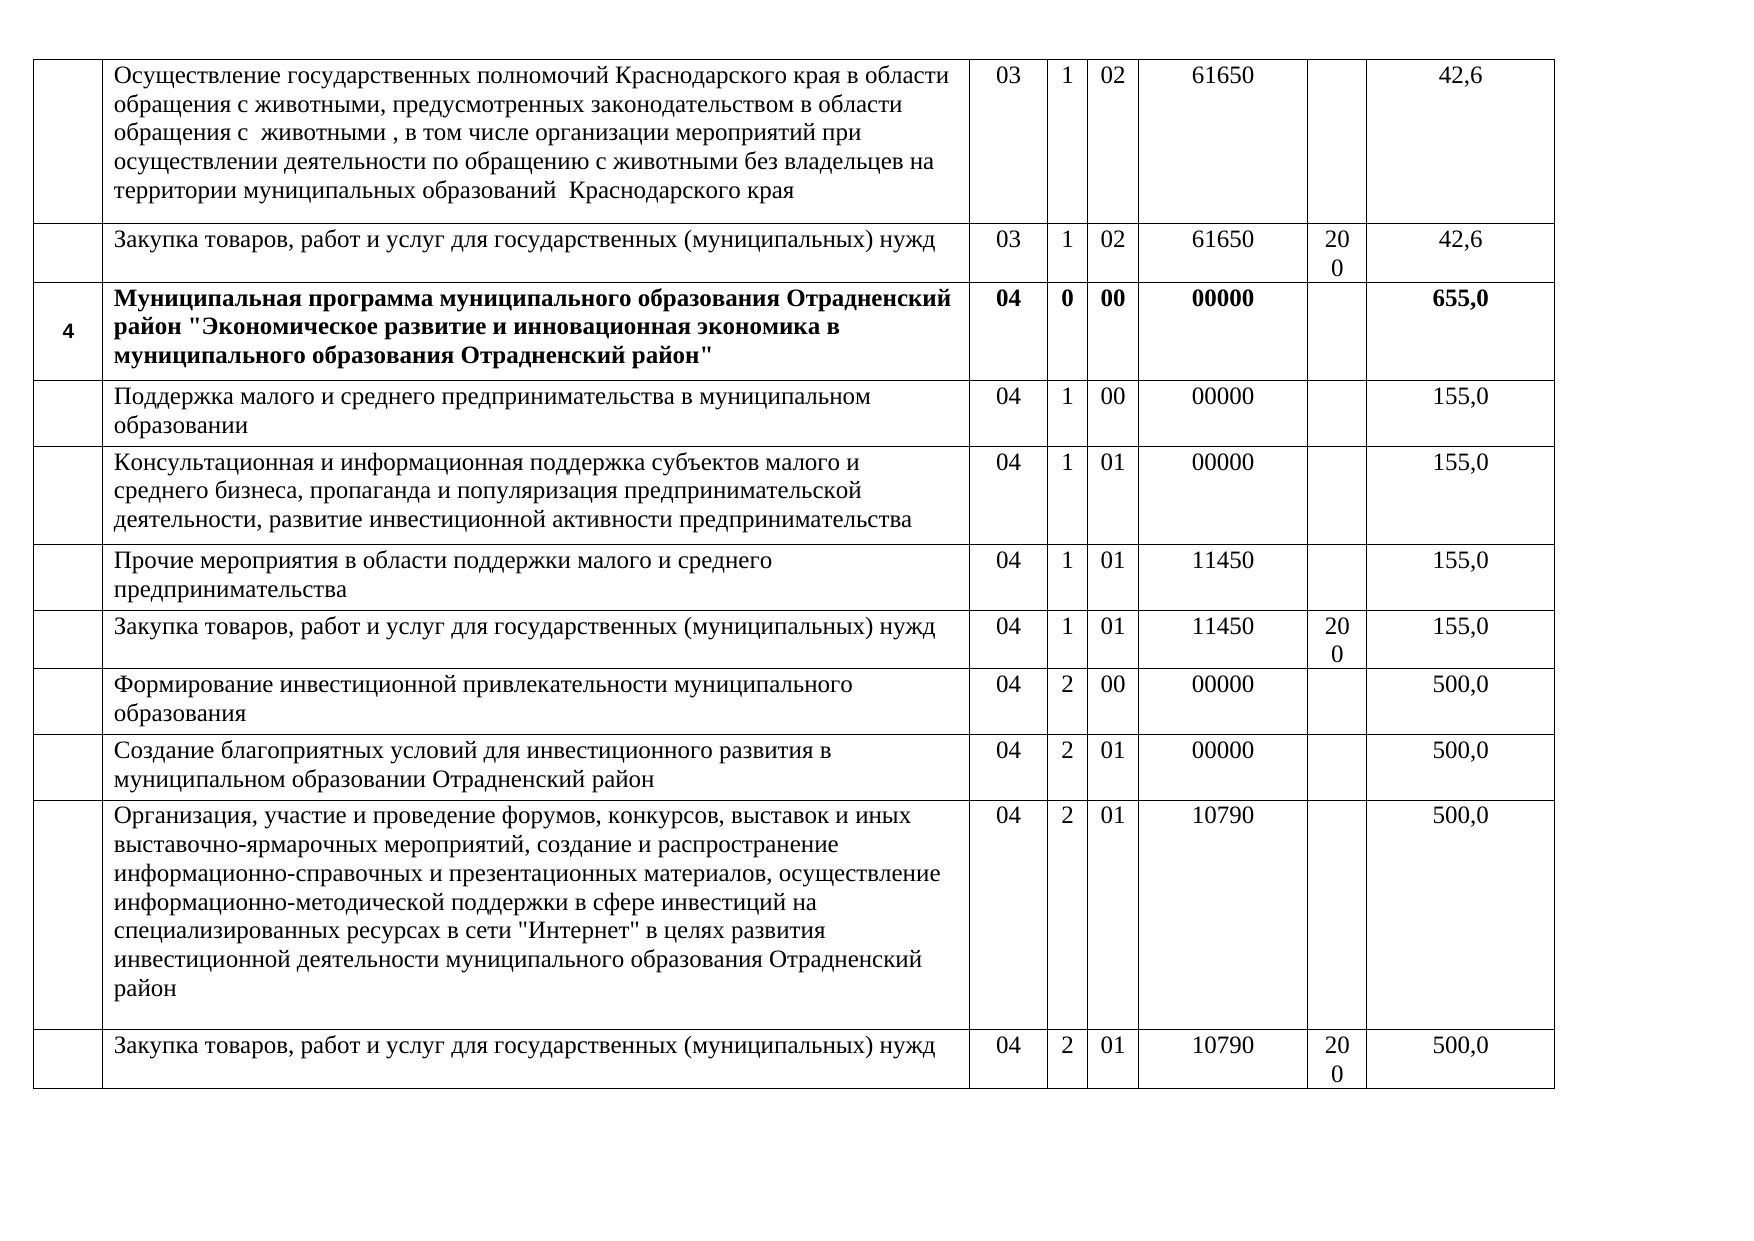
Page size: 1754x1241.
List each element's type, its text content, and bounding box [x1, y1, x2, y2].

table_cell 61650 [1139, 224, 1307, 282]
table_cell 655,0 [1367, 283, 1554, 380]
table_cell 04 [970, 1030, 1047, 1088]
table_cell 00 [1088, 381, 1138, 446]
table_cell Формирование инвестиционной привлекательности муниципального образования [103, 669, 969, 734]
table_cell 1 [1048, 611, 1087, 668]
table_cell Прочие мероприятия в области поддержки малого и среднего предпринимательства [103, 545, 969, 610]
table_cell 155,0 [1367, 611, 1554, 668]
table_cell 01 [1088, 801, 1138, 1029]
table_cell 200 [1308, 224, 1366, 282]
table_cell 500,0 [1367, 669, 1554, 734]
table_cell 04 [970, 669, 1047, 734]
table_cell 155,0 [1367, 545, 1554, 610]
table_cell 00 [1088, 283, 1138, 380]
table_cell Закупка товаров, работ и услуг для государственных (муниципальных) нужд [103, 611, 969, 668]
table_cell 00000 [1139, 669, 1307, 734]
table_cell [1308, 801, 1366, 1029]
table_cell 04 [970, 545, 1047, 610]
table_cell [34, 669, 102, 734]
table_cell 200 [1308, 611, 1366, 668]
table_cell 10790 [1139, 801, 1307, 1029]
table_cell 02 [1088, 60, 1138, 223]
table_cell [34, 611, 102, 668]
table_cell 155,0 [1367, 447, 1554, 544]
table_cell 1 [1048, 381, 1087, 446]
table_cell 0 [1048, 283, 1087, 380]
table_cell Организация, участие и проведение форумов, конкурсов, выставок и иных выставочно-ярмарочных мероприятий, создание и распространение информационно-справочных и презентационных материалов, осуществление информационно-методической поддержки в сфере инвестиций на специализированных ресурсах в сети "Интернет" в целях развития инвестиционной деятельности муниципального образования Отрадненский район [103, 801, 969, 1029]
table_cell 4 [34, 283, 102, 380]
table_cell [34, 381, 102, 446]
table_cell 500,0 [1367, 801, 1554, 1029]
table_cell [34, 447, 102, 544]
table_cell 01 [1088, 1030, 1138, 1088]
table_cell Консультационная и информационная поддержка субъектов малого и среднего бизнеса, пропаганда и популяризация предпринимательской деятельности, развитие инвестиционной активности предпринимательства [103, 447, 969, 544]
table_cell 01 [1088, 545, 1138, 610]
table_cell [34, 801, 102, 1029]
table_cell 00000 [1139, 735, 1307, 799]
table_cell 1 [1048, 60, 1087, 223]
table_cell 04 [970, 611, 1047, 668]
table_cell [34, 735, 102, 799]
table_cell 04 [970, 447, 1047, 544]
table_cell [1308, 60, 1366, 223]
table_cell 2 [1048, 669, 1087, 734]
table_cell 42,6 [1367, 224, 1554, 282]
table_cell 155,0 [1367, 381, 1554, 446]
table_cell Закупка товаров, работ и услуг для государственных (муниципальных) нужд [103, 1030, 969, 1088]
table_cell [34, 545, 102, 610]
table_cell 00000 [1139, 447, 1307, 544]
table_cell [34, 60, 102, 223]
table_cell 1 [1048, 447, 1087, 544]
table_cell 02 [1088, 224, 1138, 282]
table_cell 00000 [1139, 283, 1307, 380]
table_cell Создание благоприятных условий для инвестиционного развития в муниципальном образовании Отрадненский район [103, 735, 969, 799]
table_cell Муниципальная программа муниципального образования Отрадненский район "Экономическое развитие и инновационная экономика в муниципального образования Отрадненский район" [103, 283, 969, 380]
table_cell 42,6 [1367, 60, 1554, 223]
table_cell 500,0 [1367, 735, 1554, 799]
table_cell 1 [1048, 545, 1087, 610]
table_cell 01 [1088, 735, 1138, 799]
table_cell 03 [970, 224, 1047, 282]
table_cell 04 [970, 283, 1047, 380]
table_cell Закупка товаров, работ и услуг для государственных (муниципальных) нужд [103, 224, 969, 282]
table_cell [1308, 545, 1366, 610]
table_cell 1 [1048, 224, 1087, 282]
table_cell 500,0 [1367, 1030, 1554, 1088]
table_cell 2 [1048, 1030, 1087, 1088]
table_cell 01 [1088, 611, 1138, 668]
table_cell 04 [970, 801, 1047, 1029]
table_cell [1308, 283, 1366, 380]
table_cell 11450 [1139, 611, 1307, 668]
table_cell 10790 [1139, 1030, 1307, 1088]
table_cell 03 [970, 60, 1047, 223]
table_cell [34, 1030, 102, 1088]
table_cell 01 [1088, 447, 1138, 544]
table_cell [1308, 447, 1366, 544]
table_cell [1308, 669, 1366, 734]
table_cell 2 [1048, 735, 1087, 799]
table_cell 2 [1048, 801, 1087, 1029]
table_cell 200 [1308, 1030, 1366, 1088]
table_cell Поддержка малого и среднего предпринимательства в муниципальном образовании [103, 381, 969, 446]
table_cell 11450 [1139, 545, 1307, 610]
table_cell Осуществление государственных полномочий Краснодарского края в области обращения с животными, предусмотренных законодательством в области обращения с животными , в том числе организации мероприятий при осуществлении деятельности по обращению с животными без владельцев на территории муниципальных образований Краснодарского края [103, 60, 969, 223]
table_cell [1308, 735, 1366, 799]
table_cell [1308, 381, 1366, 446]
table_cell 04 [970, 735, 1047, 799]
table_cell 00 [1088, 669, 1138, 734]
table_cell 61650 [1139, 60, 1307, 223]
table_cell 00000 [1139, 381, 1307, 446]
table_cell [34, 224, 102, 282]
table_cell 04 [970, 381, 1047, 446]
